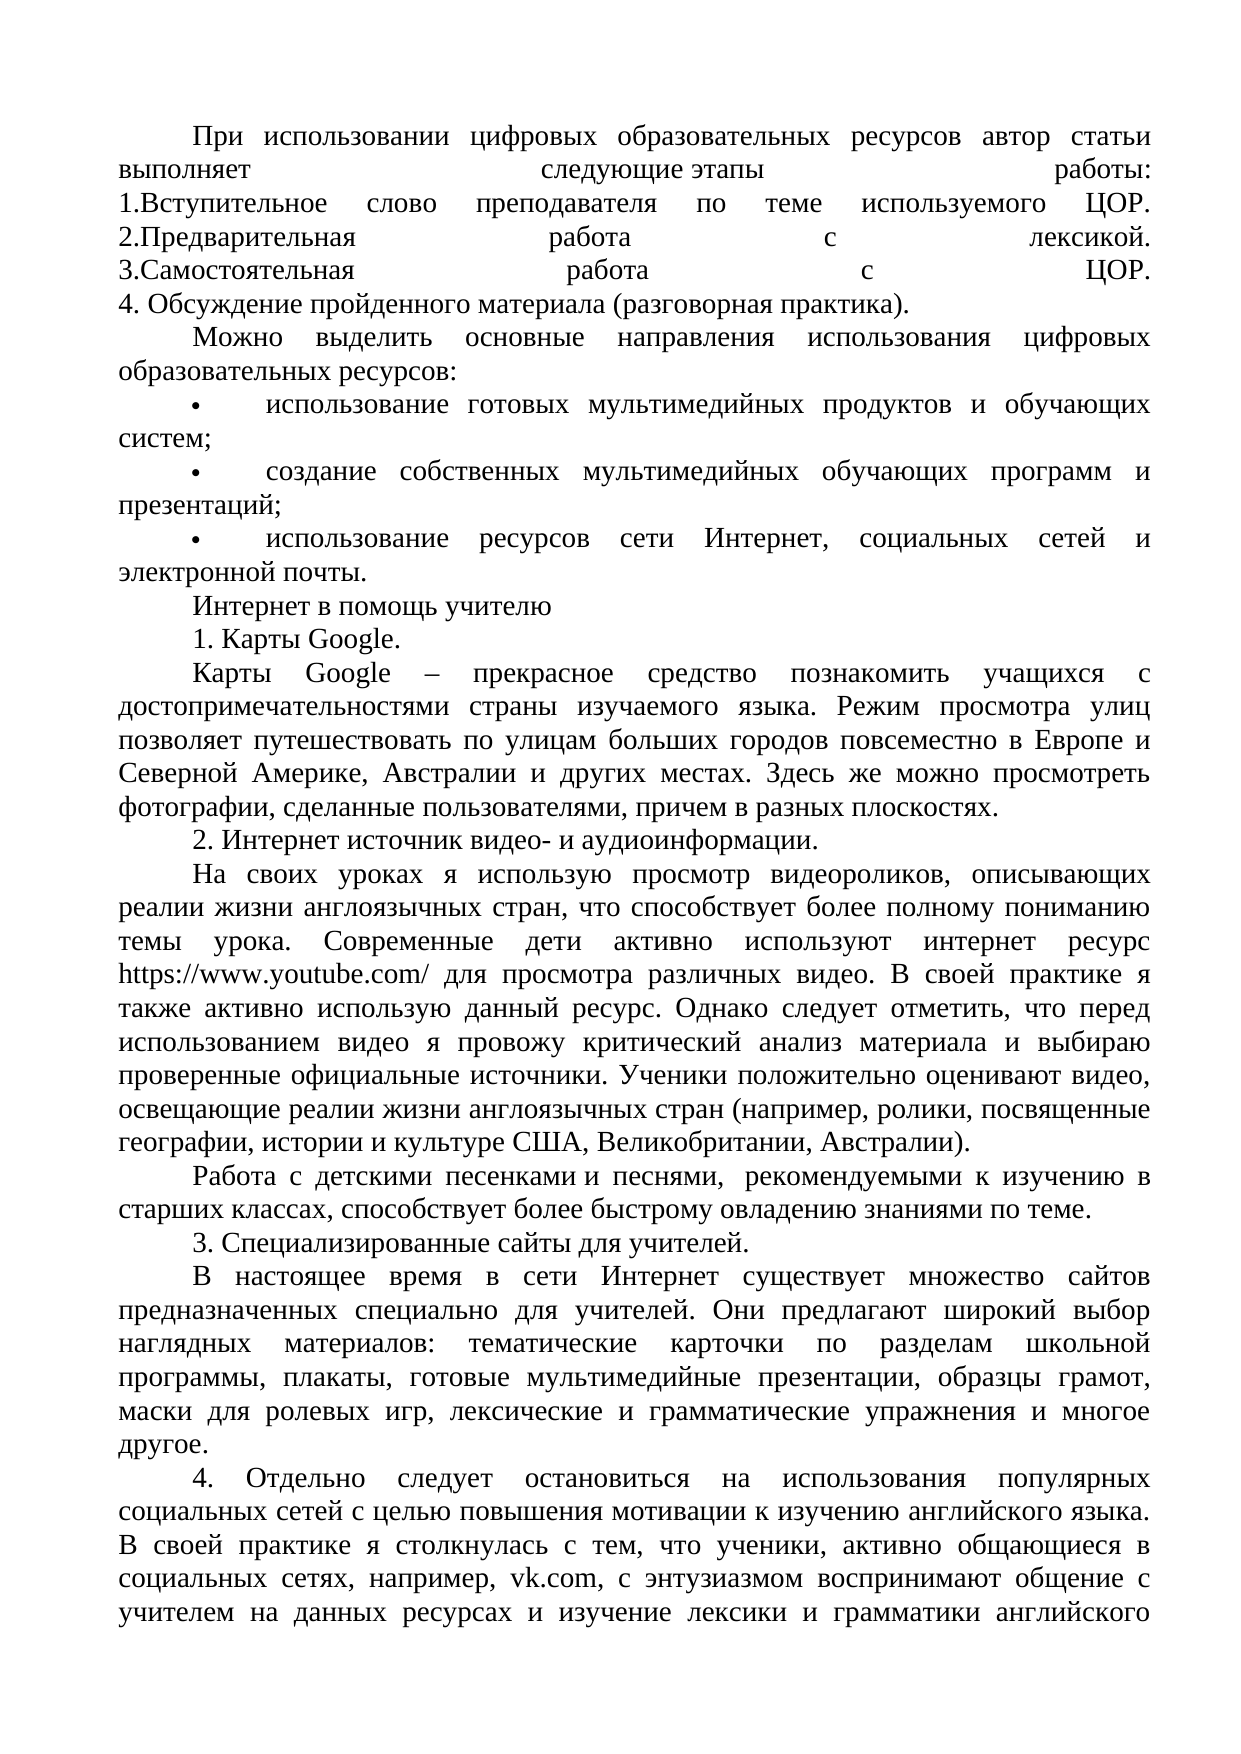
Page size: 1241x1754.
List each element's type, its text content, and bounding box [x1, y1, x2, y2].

text При использовании цифровых образовательных ресурсов автор статьи выполняет следующие этапы работы: 1.Вступительное слово преподавателя по теме используемого ЦОР. 2.Предварительная работа с лексикой. 3.Самостоятельная работа с ЦОР. 4. Обсуждение пройденного материала (разговорная практика). [118, 118, 1152, 319]
text Интернет в помощь учителю [118, 588, 1152, 621]
text 3. Специализированные сайты для учителей. [118, 1225, 1152, 1258]
text 2. Интернет источник видео- и аудиоинформации. [118, 822, 1152, 856]
list использование готовых мультимедийных продуктов и обучающих систем; [118, 386, 1152, 453]
text 1. Карты Google. [118, 621, 1152, 655]
list использование ресурсов сети Интернет, социальных сетей и электронной почты. [118, 521, 1152, 588]
text На своих уроках я использую просмотр видеороликов, описывающих реалии жизни англоязычных стран, что способствует более полному пониманию темы урока. Современные дети активно используют интернет ресурс https://www.youtube.com/ для просмотра различных видео. В своей практике я также активно использую данный ресурс. Однако следует отметить, что перед использованием видео я провожу критический анализ материала и выбираю проверенные официальные источники. Ученики положительно оценивают видео, освещающие реалии жизни англоязычных стран (например, ролики, посвященные географии, истории и культуре США, Великобритании, Австралии). [118, 856, 1152, 1158]
text В настоящее время в сети Интернет существует множество сайтов предназначенных специально для учителей. Они предлагают широкий выбор наглядных материалов: тематические карточки по разделам школьной программы, плакаты, готовые мультимедийные презентации, образцы грамот, маски для ролевых игр, лексические и грамматические упражнения и многое другое. [118, 1258, 1152, 1460]
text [118, 1460, 1152, 1627]
text Работа с детскими песенками и песнями, рекомендуемыми к изучению в старших классах, способствует более быстрому овладению знаниями по теме. [118, 1158, 1152, 1225]
text Можно выделить основные направления использования цифровых образовательных ресурсов: [118, 319, 1152, 386]
list создание собственных мультимедийных обучающих программ и презентаций; [118, 453, 1152, 521]
text Карты Google – прекрасное средство познакомить учащихся с достопримечательностями страны изучаемого языка. Режим просмотра улиц позволяет путешествовать по улицам больших городов повсеместно в Европе и Северной Америке, Австралии и других местах. Здесь же можно просмотреть фотографии, сделанные пользователями, причем в разных плоскостях. [118, 655, 1152, 822]
